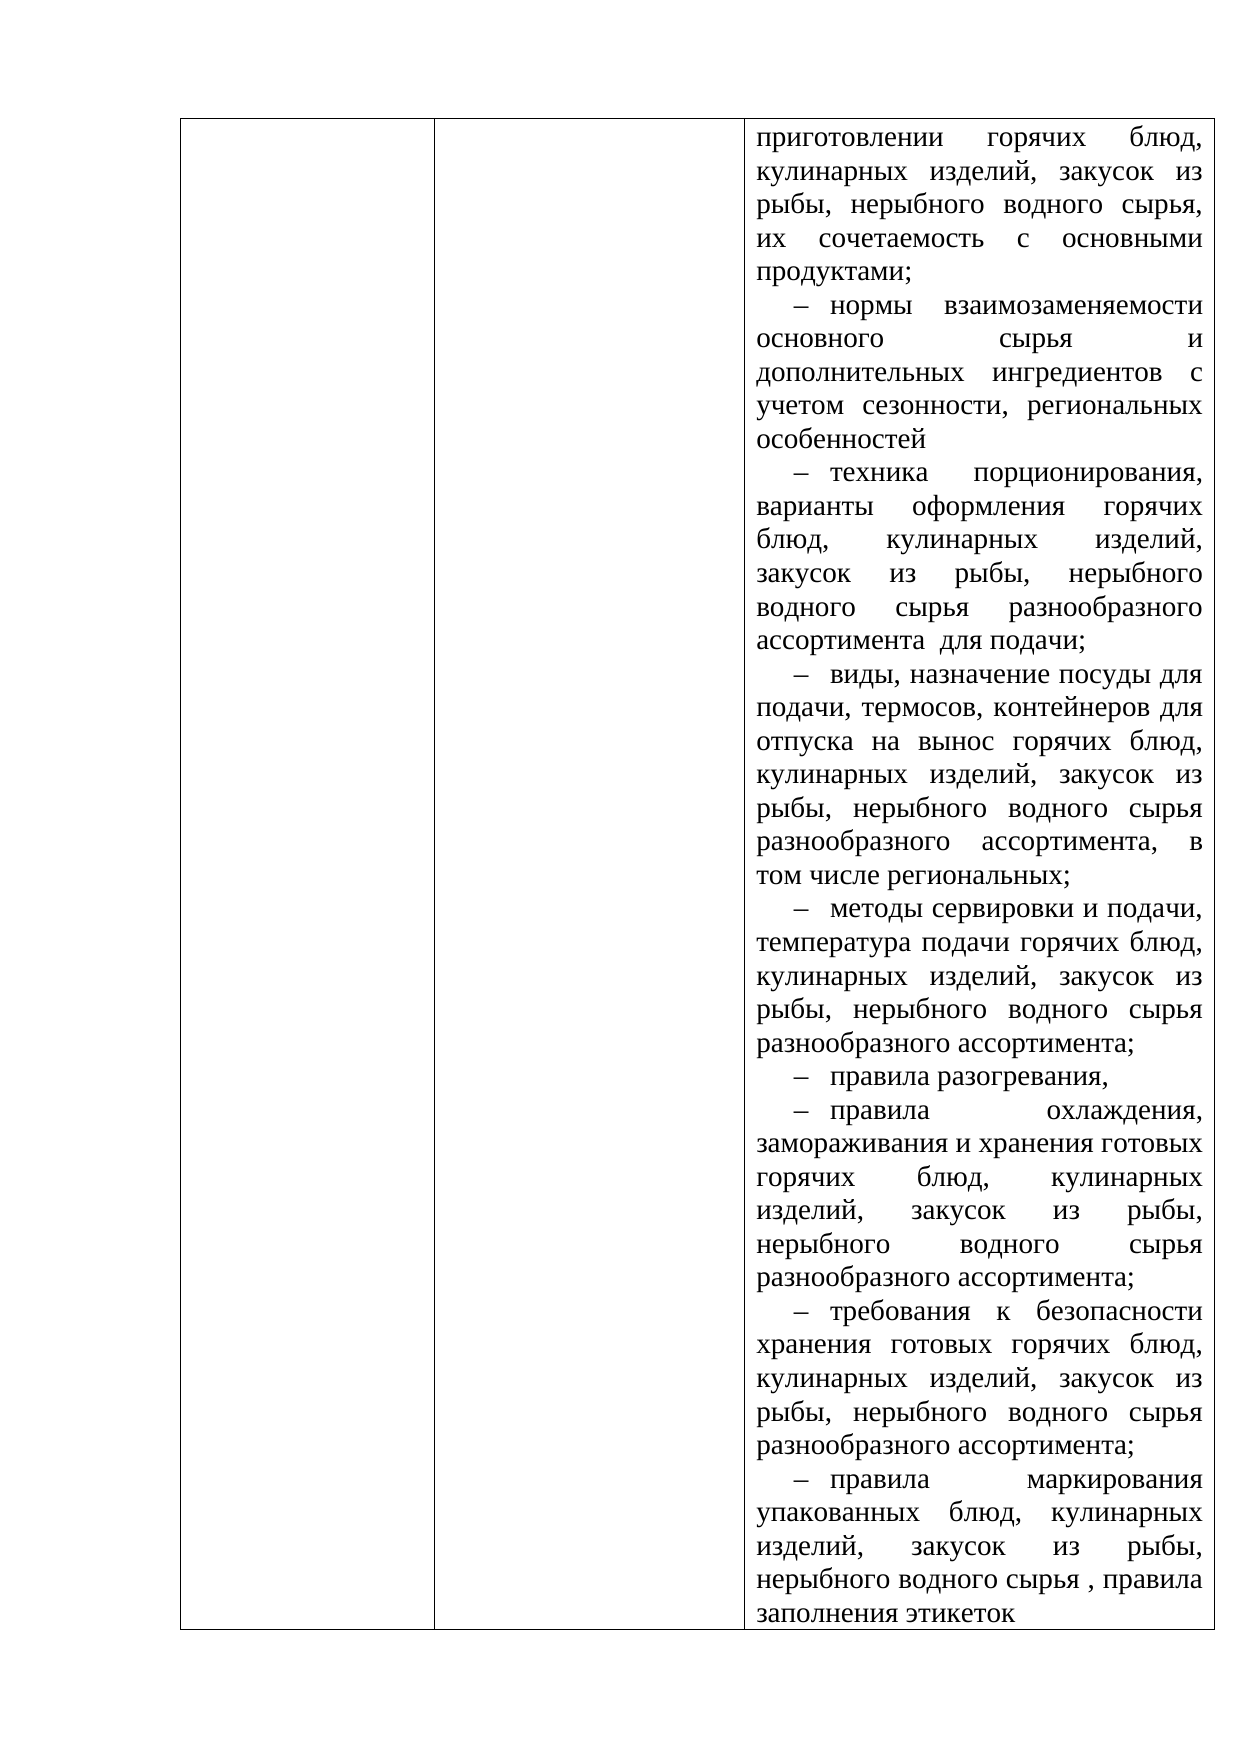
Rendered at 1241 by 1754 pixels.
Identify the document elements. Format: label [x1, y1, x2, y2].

table_cell [745, 119, 1214, 1628]
